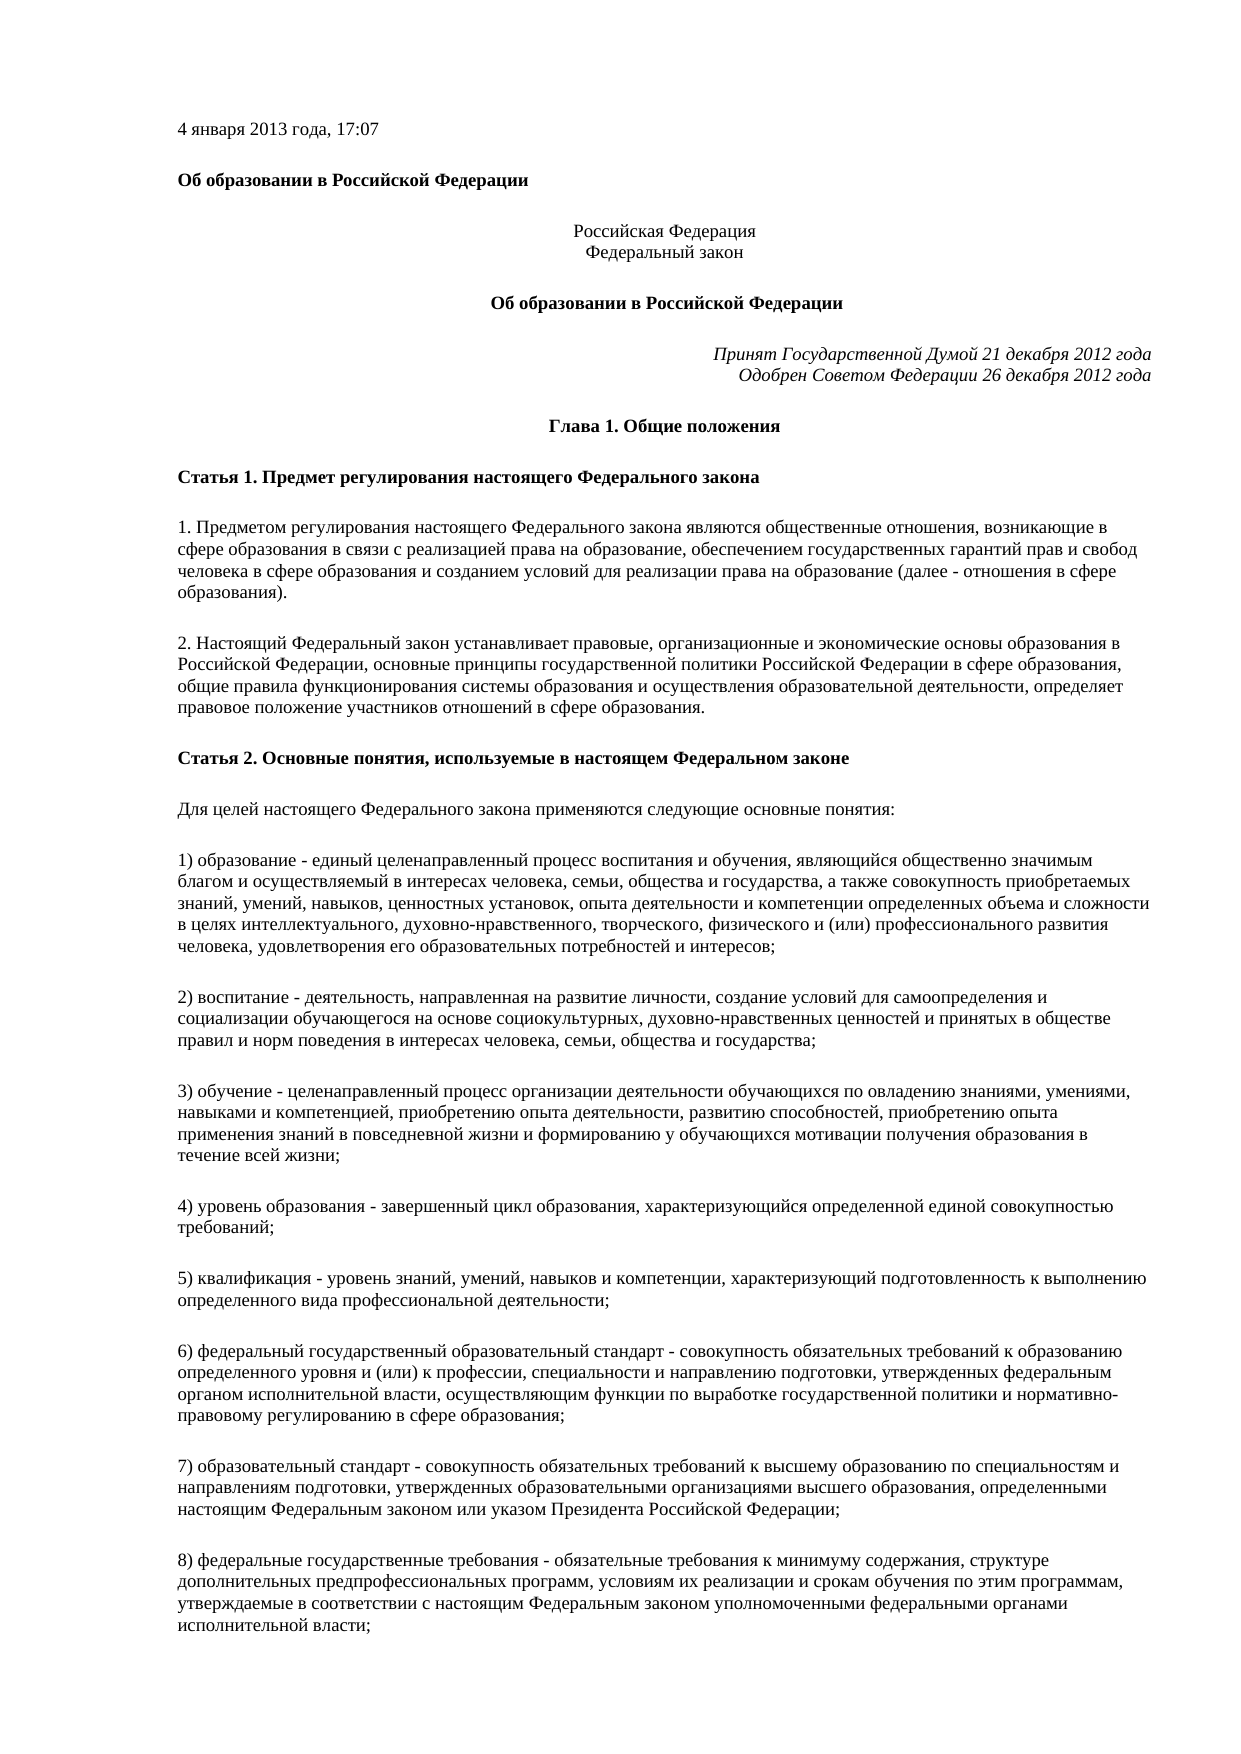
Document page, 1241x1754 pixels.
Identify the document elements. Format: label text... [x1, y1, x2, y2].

text Для целей настоящего Федерального закона применяются следующие основные понятия: [177, 798, 1152, 819]
text 3) обучение - целенаправленный процесс организации деятельности обучающихся по овладению знаниями, умениями, навыками и компетенцией, приобретению опыта деятельности, развитию способностей, приобретению опыта применения знаний в повседневной жизни и формированию у обучающихся мотивации получения образования в течение всей жизни; [177, 1079, 1152, 1166]
text Статья 2. Основные понятия, используемые в настоящем Федеральном законе [177, 747, 1152, 769]
text Принят Государственной Думой 21 декабря 2012 года Одобрен Советом Федерации 26 декабря 2012 года [177, 343, 1152, 386]
text 4 января 2013 года, 17:07 [177, 118, 1152, 140]
text Об образовании в Российской Федерации [177, 292, 1152, 313]
text 8) федеральные государственные требования - обязательные требования к минимуму содержания, структуре дополнительных предпрофессиональных программ, условиям их реализации и срокам обучения по этим программам, утверждаемые в соответствии с настоящим Федеральным законом уполномоченными федеральными органами исполнительной власти; [177, 1549, 1152, 1635]
text 2) воспитание - деятельность, направленная на развитие личности, создание условий для самоопределения и социализации обучающегося на основе социокультурных, духовно-нравственных ценностей и принятых в обществе правил и норм поведения в интересах человека, семьи, общества и государства; [177, 986, 1152, 1050]
text Об образовании в Российской Федерации [177, 169, 1152, 190]
text Российская Федерация Федеральный закон [177, 219, 1152, 263]
text Статья 1. Предмет регулирования настоящего Федерального закона [177, 466, 1152, 487]
text 5) квалификация - уровень знаний, умений, навыков и компетенции, характеризующий подготовленность к выполнению определенного вида профессиональной деятельности; [177, 1267, 1152, 1310]
text 7) образовательный стандарт - совокупность обязательных требований к высшему образованию по специальностям и направлениям подготовки, утвержденных образовательными организациями высшего образования, определенными настоящим Федеральным законом или указом Президента Российской Федерации; [177, 1455, 1152, 1519]
text 2. Настоящий Федеральный закон устанавливает правовые, организационные и экономические основы образования в Российской Федерации, основные принципы государственной политики Российской Федерации в сфере образования, общие правила функционирования системы образования и осуществления образовательной деятельности, определяет правовое положение участников отношений в сфере образования. [177, 632, 1152, 718]
text Глава 1. Общие положения [177, 415, 1152, 436]
text 1. Предметом регулирования настоящего Федерального закона являются общественные отношения, возникающие в сфере образования в связи с реализацией права на образование, обеспечением государственных гарантий прав и свобод человека в сфере образования и созданием условий для реализации права на образование (далее - отношения в сфере образования). [177, 516, 1152, 603]
text 6) федеральный государственный образовательный стандарт - совокупность обязательных требований к образованию определенного уровня и (или) к профессии, специальности и направлению подготовки, утвержденных федеральным органом исполнительной власти, осуществляющим функции по выработке государственной политики и нормативно-правовому регулированию в сфере образования; [177, 1339, 1152, 1426]
text 4) уровень образования - завершенный цикл образования, характеризующийся определенной единой совокупностью требований; [177, 1195, 1152, 1238]
text 1) образование - единый целенаправленный процесс воспитания и обучения, являющийся общественно значимым благом и осуществляемый в интересах человека, семьи, общества и государства, а также совокупность приобретаемых знаний, умений, навыков, ценностных установок, опыта деятельности и компетенции определенных объема и сложности в целях интеллектуального, духовно-нравственного, творческого, физического и (или) профессионального развития человека, удовлетворения его образовательных потребностей и интересов; [177, 849, 1152, 956]
